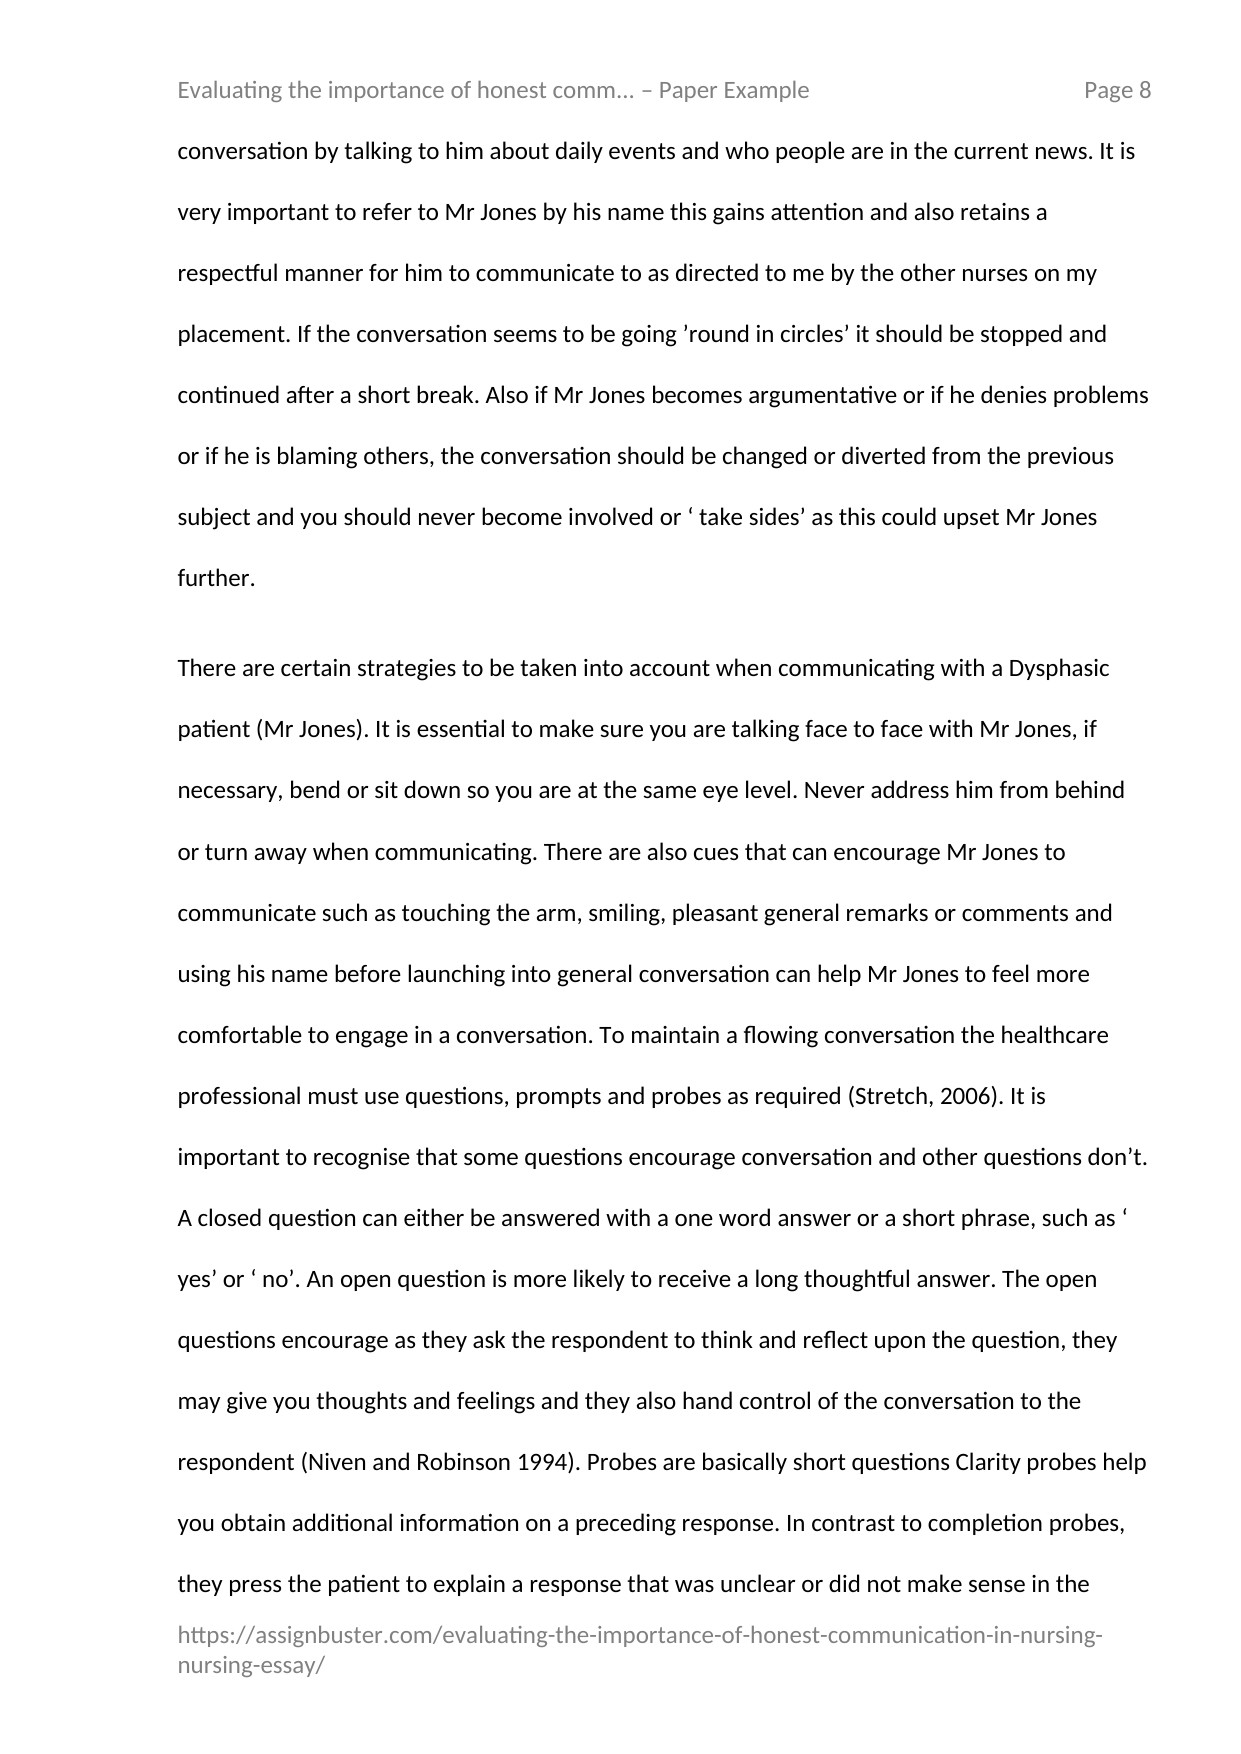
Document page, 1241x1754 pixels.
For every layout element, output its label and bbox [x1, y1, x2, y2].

text [177, 653, 1152, 1599]
text [177, 135, 1152, 593]
